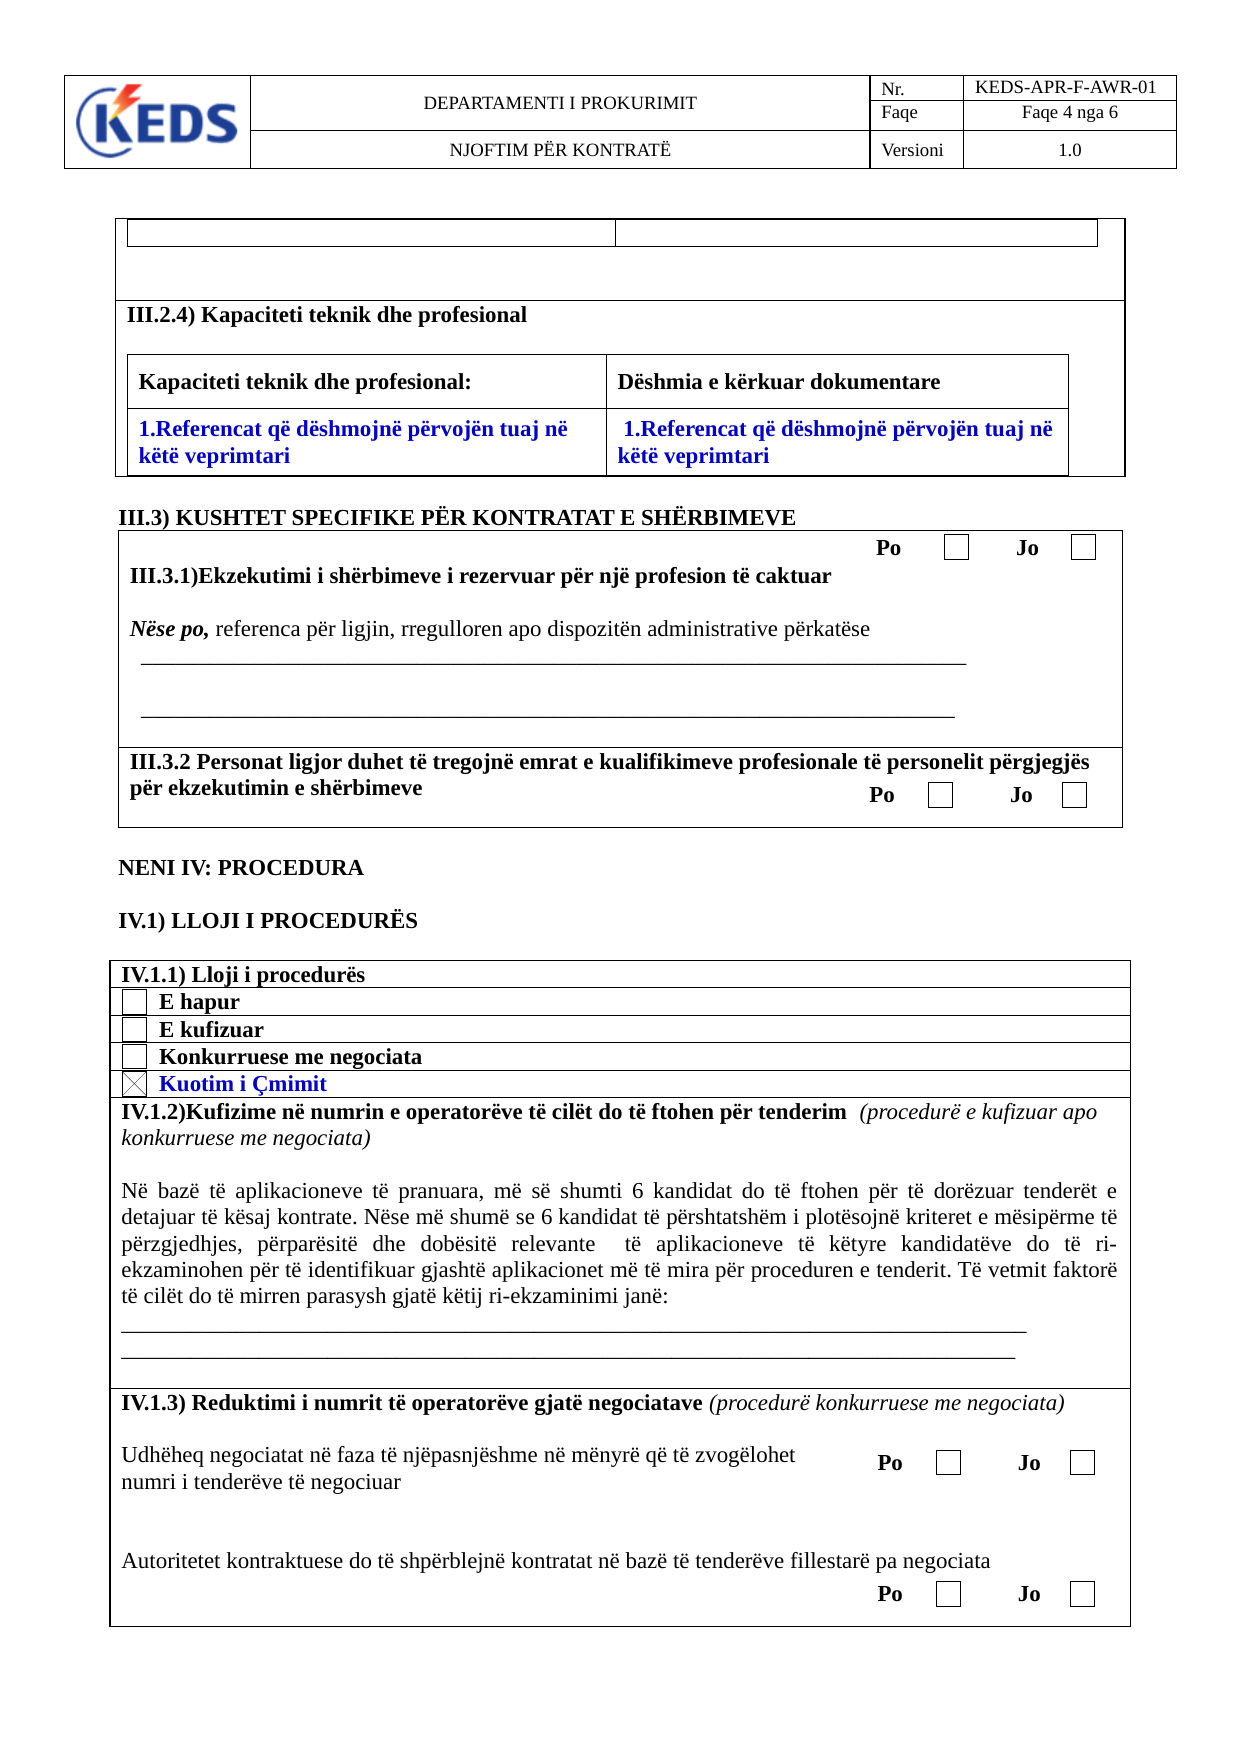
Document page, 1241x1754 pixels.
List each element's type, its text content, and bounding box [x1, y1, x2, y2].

table_cell III.2.3) Kapaciteti ekonomik dhe financiar [116, 219, 1124, 300]
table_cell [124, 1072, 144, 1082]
table_cell III.3.2 Personat ligjor duhet të tregojnë emrat e kualifikimeve profesionale të personelit përgjegjës për ekzekutimin e shërbimeve [119, 748, 1122, 827]
table_cell Kuotim i Çmimit [147, 1071, 1130, 1097]
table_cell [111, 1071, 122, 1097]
picture [75, 83, 240, 161]
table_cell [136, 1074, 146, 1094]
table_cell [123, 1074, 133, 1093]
table_header III.3.1)Ekzekutimi i shërbimeve i rezervuar për një profesion të caktuar Nëse po, referenca për ligjin, rregulloren apo dispozitën administrative përkatëse ________________________________________________________________________ _______________________________________________________________________ [119, 531, 1122, 747]
table_cell IV.1.2)Kufizime në numrin e operatorëve të cilët do të ftohen për tenderim (procedurë e kufizuar apo konkurruese me negociata) Në bazë të aplikacioneve të pranuara, më së shumti 6 kandidat do të ftohen për të dorëzuar tenderët e detajuar të kësaj kontrate. Nëse më shumë se 6 kandidat të përshtatshëm i plotësojnë kriteret e mësipërme të përzgjedhjes, përparësitë dhe dobësitë relevante të aplikacioneve të këtyre kandidatëve do të ri-ekzaminohen për të identifikuar gjashtë aplikacionet më të mira për proceduren e tenderit. Të vetmit faktorë të cilët do të mirren parasysh gjatë këtij ri-ekzaminimi janë: _______________________________________________________________________________ ______________________________________________________________________________ [111, 1098, 1130, 1388]
text NENI IV: PROCEDURA [118, 854, 1122, 881]
table_cell IV.1.3) Reduktimi i numrit të operatorëve gjatë negociatave (procedurë konkurruese me negociata) Udhëheq negociatat në faza të njëpasnjëshme në mënyrë që të zvogëlohet numri i tenderëve të negociuar Autoritetet kontraktuese do të shpërblejnë kontratat në bazë të tenderëve fillestarë pa negociata [111, 1389, 1130, 1626]
text IV.1) LLOJI I PROCEDURËS [118, 907, 1122, 933]
table_header IV.1.1) Lloji i procedurës [111, 961, 1130, 987]
table_cell E kufizuar [111, 1016, 1130, 1042]
table_cell III.2.4) Kapaciteti teknik dhe profesional [116, 301, 1124, 476]
table_cell E hapur [111, 988, 1130, 1015]
text III.3) KUSHTET SPECIFIKE PËR KONTRATAT E SHËRBIMEVE [118, 503, 1122, 530]
table_cell Konkurruese me negociata [111, 1043, 1130, 1069]
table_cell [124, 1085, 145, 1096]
